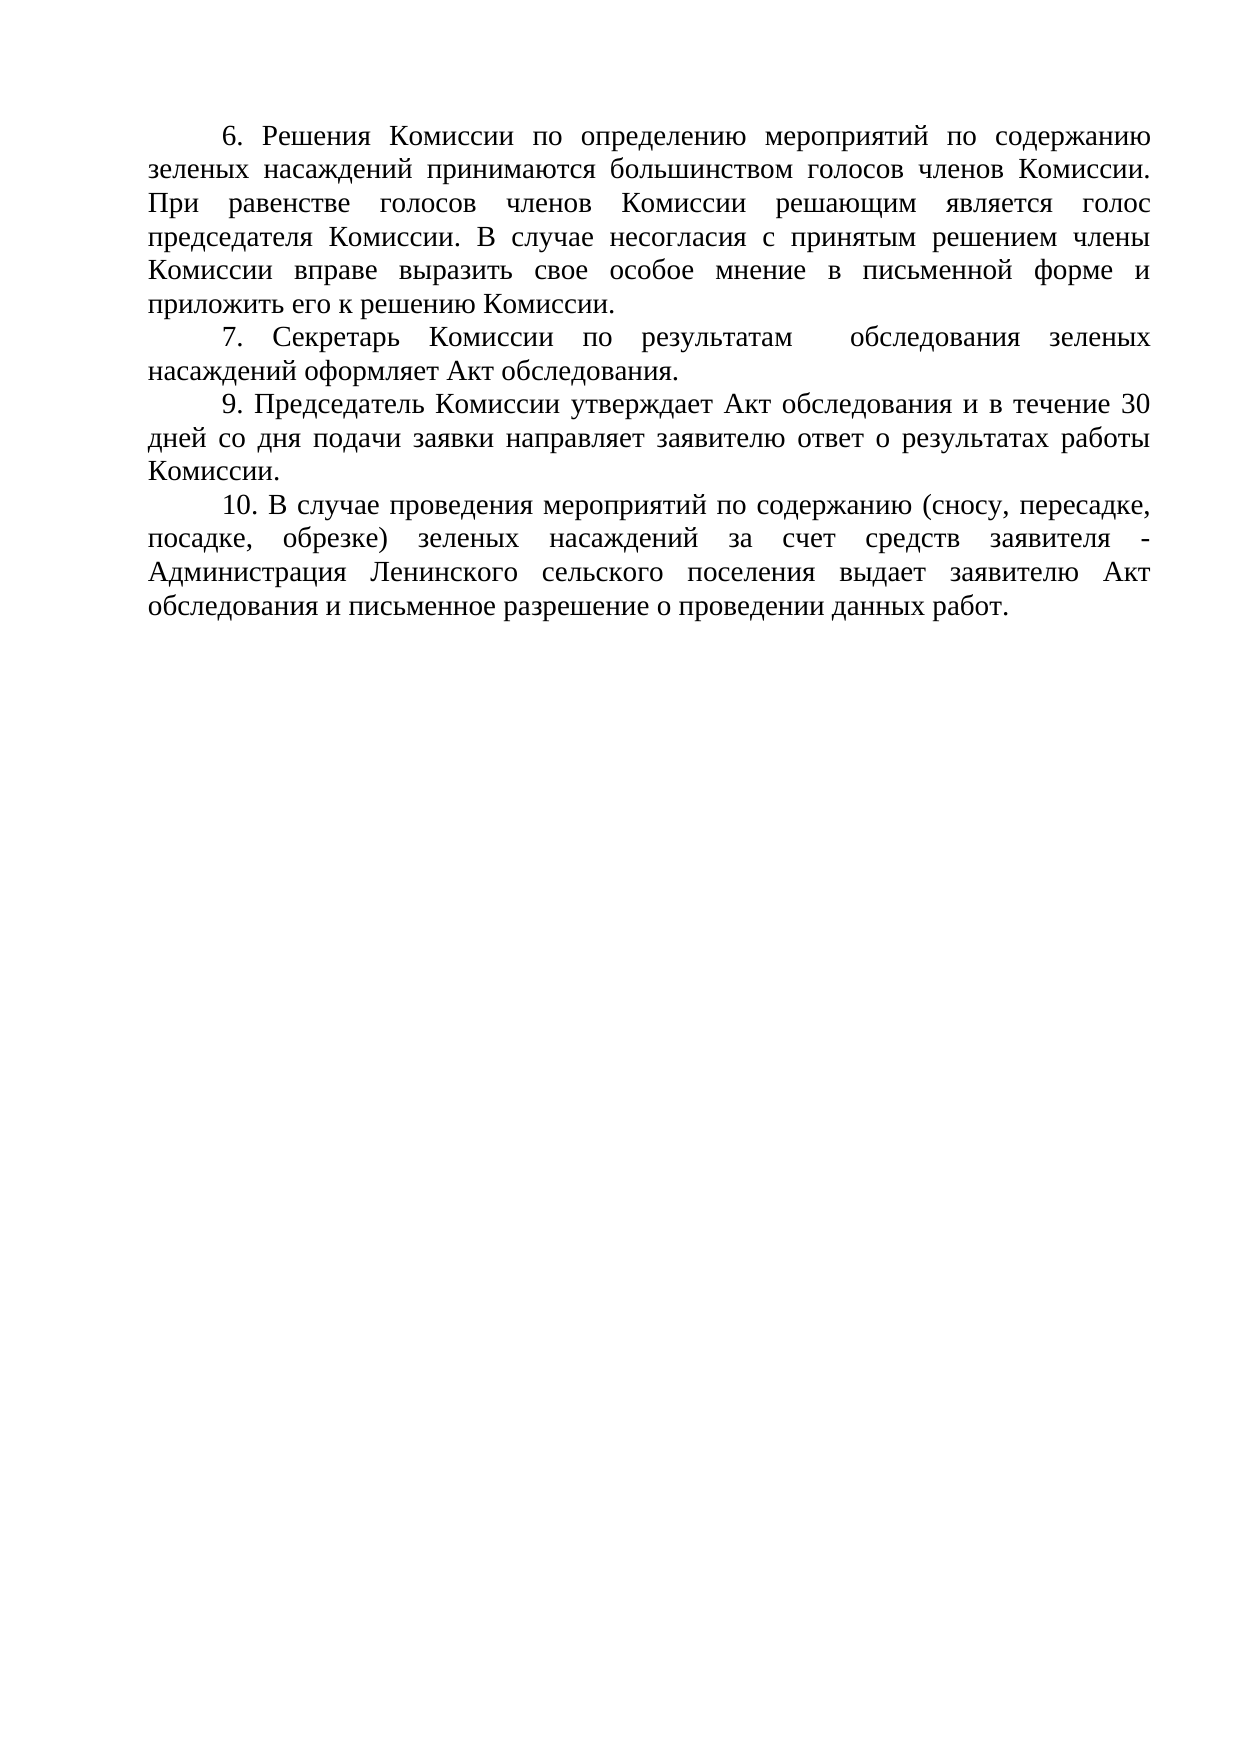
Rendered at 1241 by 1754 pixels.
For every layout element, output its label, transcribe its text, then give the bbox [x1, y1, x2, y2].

text 6. Решения Комиссии по определению мероприятий по содержанию зеленых насаждений принимаются большинством голосов членов Комиссии. При равенстве голосов членов Комиссии решающим является голос председателя Комиссии. В случае несогласия с принятым решением члены Комиссии вправе выразить свое особое мнение в письменной форме и приложить его к решению Комиссии. [148, 118, 1152, 319]
text 7. Секретарь Комиссии по результатам обследования зеленых насаждений оформляет Акт обследования. [148, 319, 1152, 386]
text 9. Председатель Комиссии утверждает Акт обследования и в течение 30 дней со дня подачи заявки направляет заявителю ответ о результатах работы Комиссии. [148, 386, 1152, 487]
text 10. В случае проведения мероприятий по содержанию (сносу, пересадке, посадке, обрезке) зеленых насаждений за счет средств заявителя - Администрация Ленинского сельского поселения выдает заявителю Акт обследования и письменное разрешение о проведении данных работ. [148, 487, 1152, 621]
